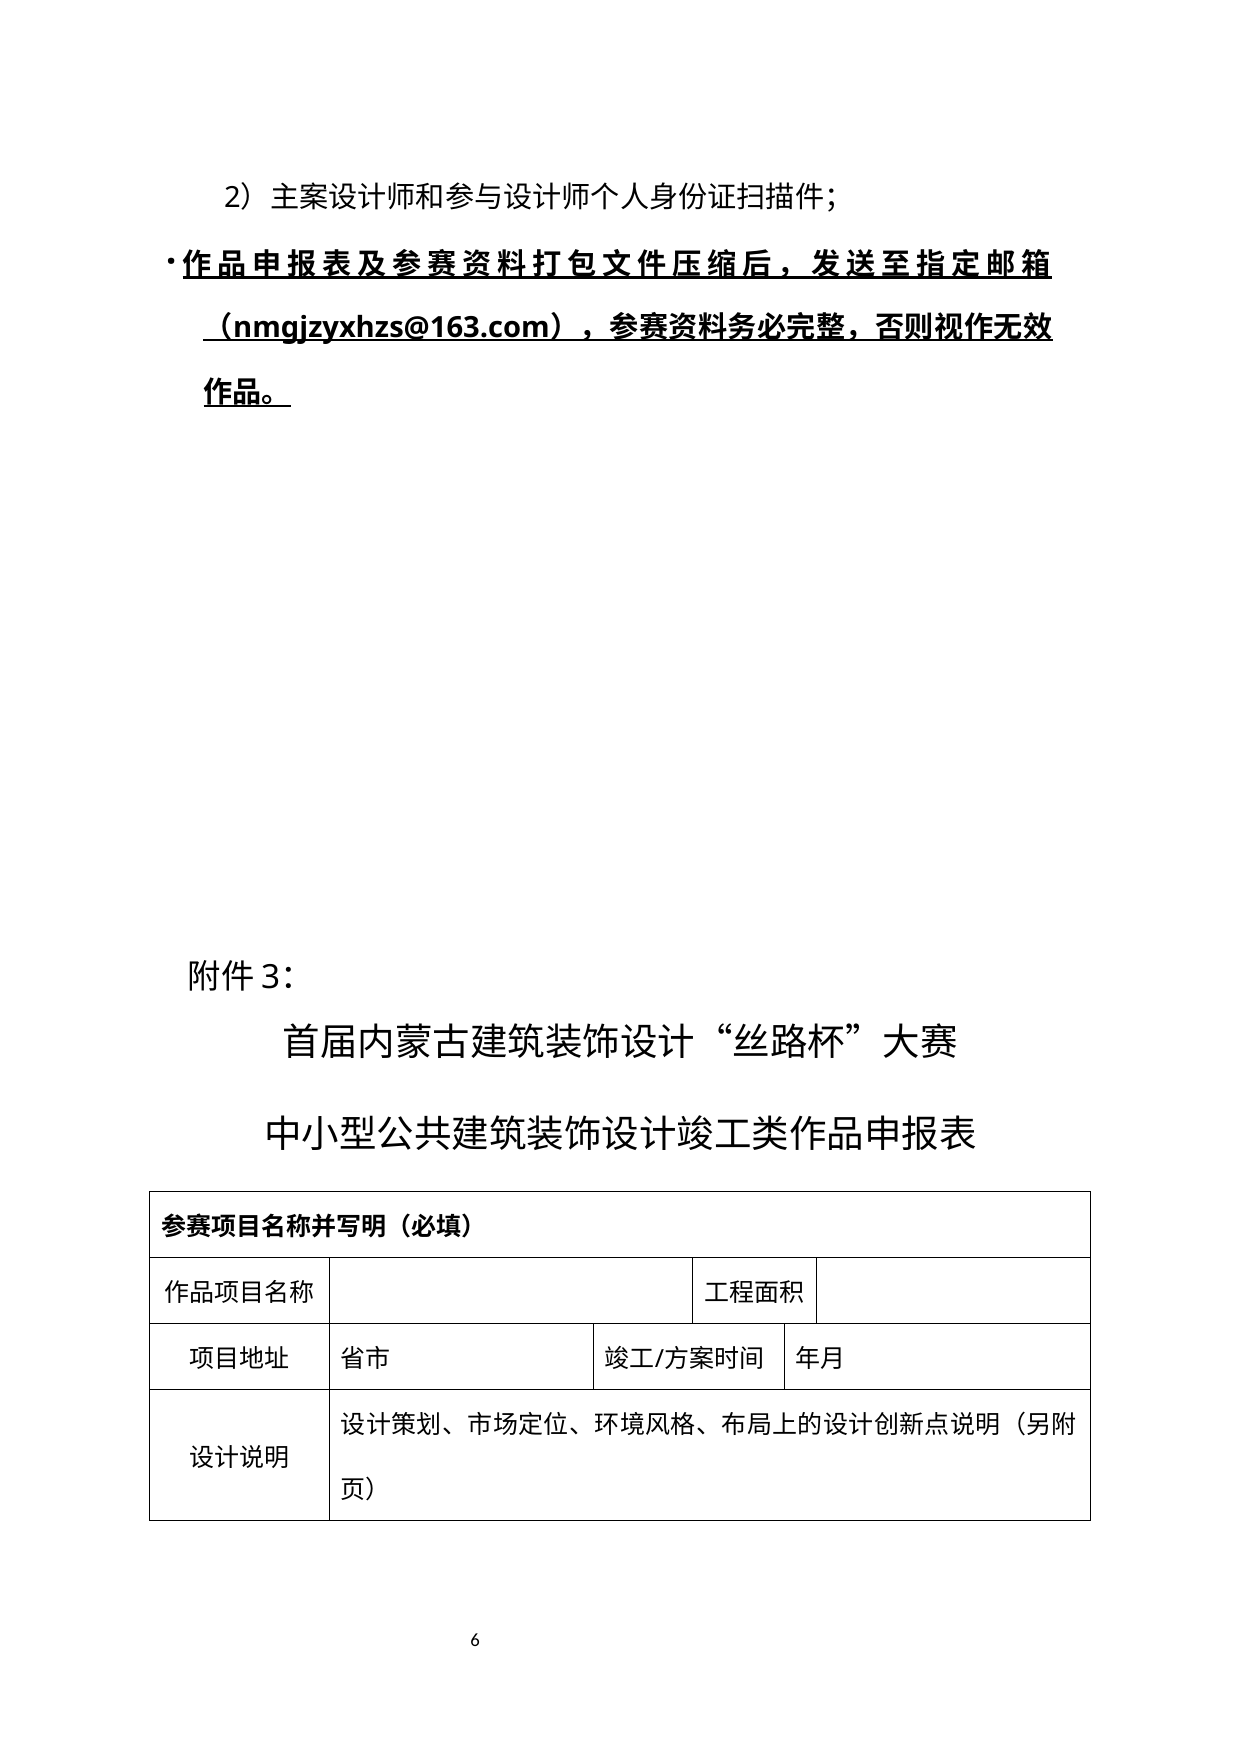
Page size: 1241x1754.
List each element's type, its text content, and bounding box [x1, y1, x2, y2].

table_cell 作品项目名称 [150, 1258, 329, 1323]
table_cell 项目地址 [150, 1324, 329, 1389]
text 首届内蒙古建筑装饰设计“丝路杯”大赛 [187, 1007, 1053, 1072]
text 中小型公共建筑装饰设计竣工类作品申报表 [187, 1099, 1053, 1164]
table_cell 工程面积 [693, 1258, 816, 1323]
text 附件3： [187, 942, 1053, 1007]
text ·作品申报表及参赛资料打包文件压缩后，发送至指定邮箱（nmgjzyxhzs@163.com），参赛资料务必完整，否则视作无效作品。 [166, 227, 1053, 422]
table_cell 竣工/方案时间 [594, 1324, 784, 1389]
table_cell [817, 1258, 1090, 1323]
table_header 参赛项目名称并写明（必填） [150, 1192, 1090, 1257]
table_cell 省市 [330, 1324, 593, 1389]
table_cell 设计策划、市场定位、环境风格、布局上的设计创新点说明（另附页） [330, 1390, 1090, 1520]
table_cell 设计说明 [150, 1390, 329, 1520]
table_cell 年月 [785, 1324, 1090, 1389]
text 2）主案设计师和参与设计师个人身份证扫描件； [166, 162, 1053, 227]
table_cell [330, 1258, 692, 1323]
